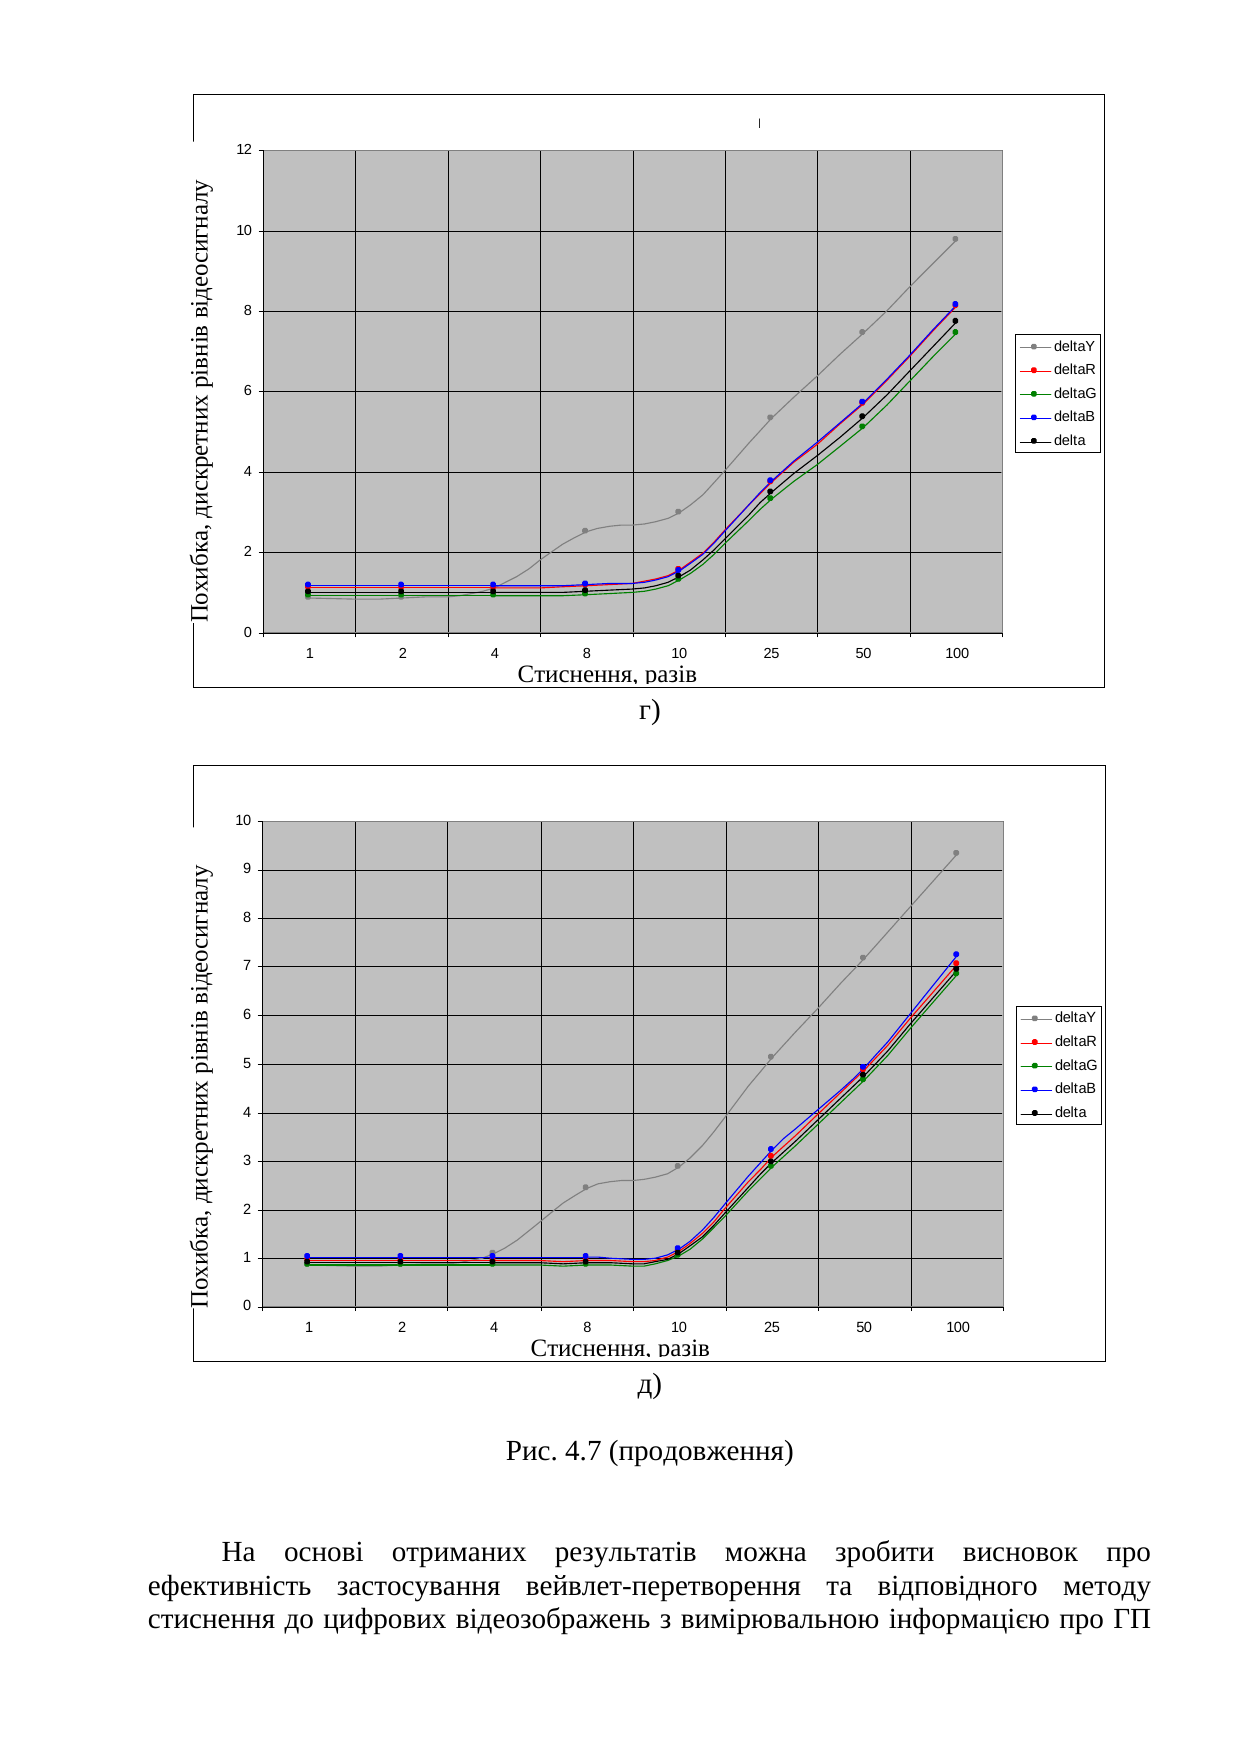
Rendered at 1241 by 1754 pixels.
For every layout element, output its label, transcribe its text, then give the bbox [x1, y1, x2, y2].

text Рис. 4.7 (продовження) [148, 1433, 1152, 1467]
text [148, 1534, 1152, 1635]
text д) [148, 1366, 1152, 1400]
text г) [148, 692, 1152, 726]
